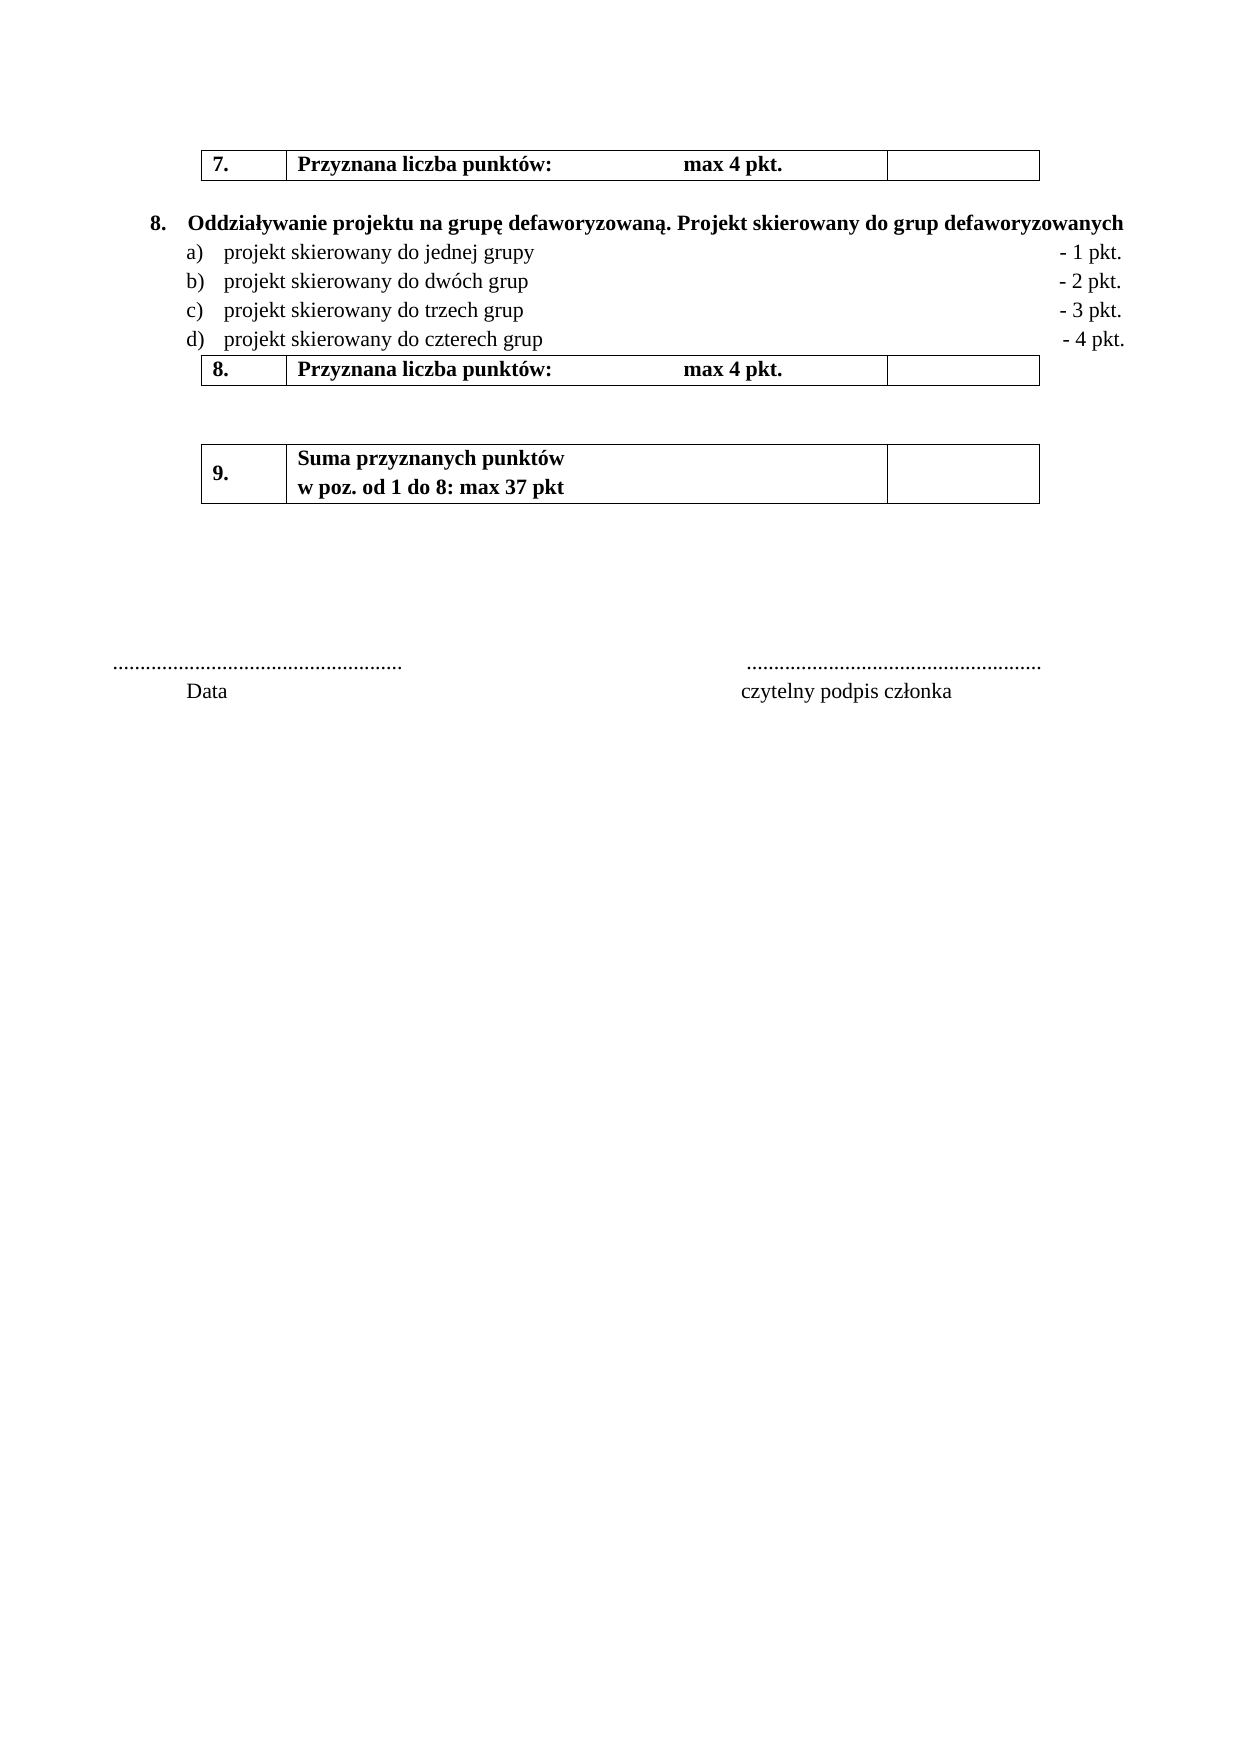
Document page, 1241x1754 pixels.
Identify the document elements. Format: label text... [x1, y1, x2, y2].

list Oddziaływanie projektu na grupę defaworyzowaną. Projekt skierowany do grup defaworyzowanych [150, 210, 1128, 235]
table_header Przyznana liczba punktów: max 4 pkt. [287, 356, 887, 385]
table_header Suma przyznanych punktów w poz. od 1 do 8: max 37 pkt [287, 445, 887, 503]
list projekt skierowany do jednej grupy - 1 pkt. [186, 239, 1128, 264]
table_header 7. [202, 151, 286, 180]
table_header [888, 151, 1039, 180]
table_header 9. [202, 445, 286, 503]
list projekt skierowany do czterech grup - 4 pkt. [186, 326, 1128, 351]
table_header [888, 445, 1039, 503]
list projekt skierowany do dwóch grup - 2 pkt. [186, 268, 1128, 293]
table_header Przyznana liczba punktów: max 4 pkt. [287, 151, 887, 180]
table_header 8. [202, 356, 286, 385]
table_header [888, 356, 1039, 385]
list projekt skierowany do trzech grup - 3 pkt. [186, 297, 1128, 322]
text ..................................................... ...................................................... [112, 649, 1128, 674]
text Data czytelny podpis członka [112, 678, 1128, 703]
